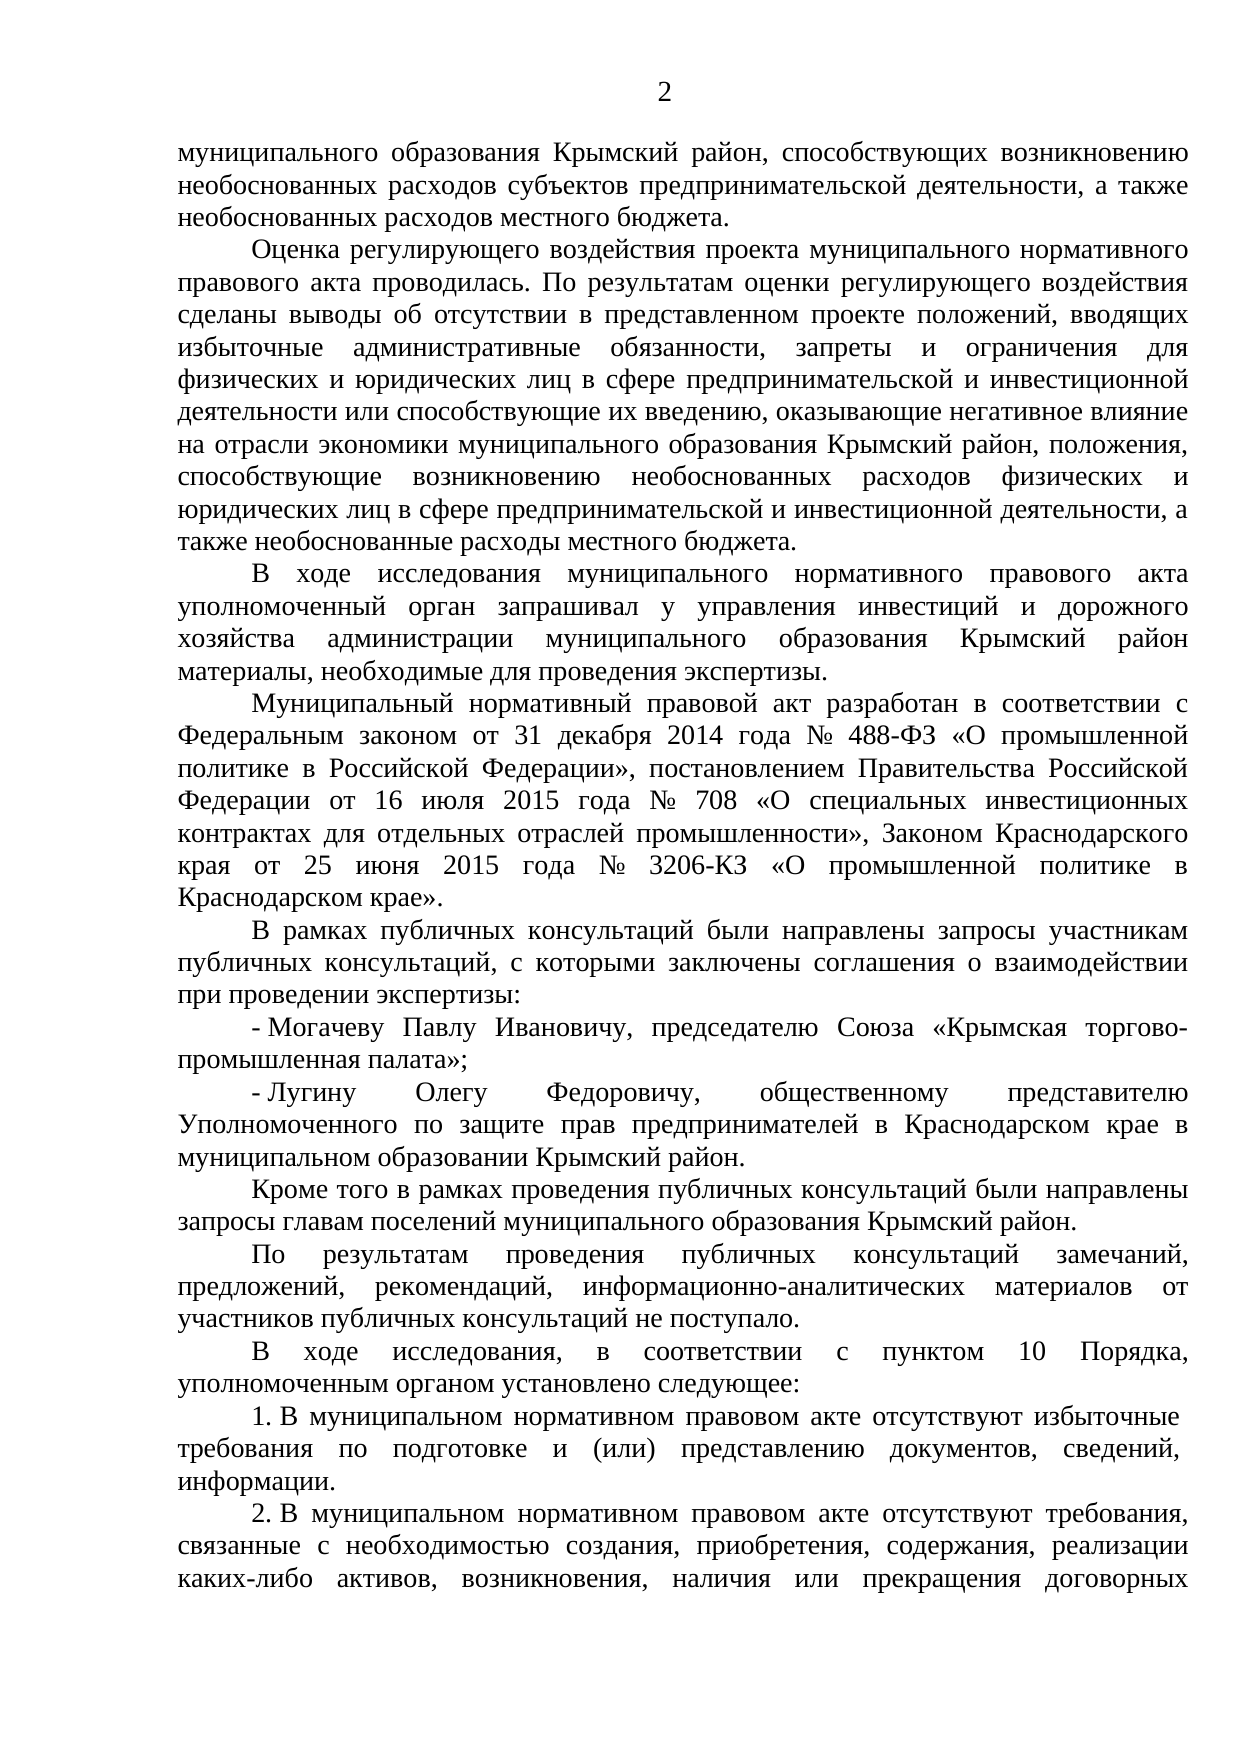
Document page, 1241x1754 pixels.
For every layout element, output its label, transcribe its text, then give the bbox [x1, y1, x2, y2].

text Муниципальный нормативный правовой акт разработан в соответствии с Федеральным законом от 31 декабря 2014 года № 488-ФЗ «О промышленной политике в Российской Федерации», постановлением Правительства Российской Федерации от 16 июля 2015 года № 708 «О специальных инвестиционных контрактах для отдельных отраслей промышленности», Законом Краснодарского края от 25 июня 2015 года № 3206-КЗ «О промышленной политике в Краснодарском крае». [177, 686, 1190, 913]
text По результатам проведения публичных консультаций замечаний, предложений, рекомендаций, информационно-аналитических материалов от участников публичных консультаций не поступало. [177, 1237, 1190, 1334]
text Оценка регулирующего воздействия проекта муниципального нормативного правового акта проводилась. По результатам оценки регулирующего воздействия сделаны выводы об отсутствии в представленном проекте положений, вводящих избыточные административные обязанности, запреты и ограничения для физических и юридических лиц в сфере предпринимательской и инвестиционной деятельности или способствующие их введению, оказывающие негативное влияние на отрасли экономики муниципального образования Крымский район, положения, способствующие возникновению необоснованных расходов физических и юридических лиц в сфере предпринимательской и инвестиционной деятельности, а также необоснованные расходы местного бюджета. [177, 232, 1190, 556]
text - Лугину Олегу Федоровичу, общественному представителю Уполномоченного по защите прав предпринимателей в Краснодарском крае в муниципальном образовании Крымский район. [177, 1075, 1190, 1172]
text - Могачеву Павлу Ивановичу, председателю Союза «Крымская торгово-промышленная палата»; [177, 1010, 1190, 1075]
text Кроме того в рамках проведения публичных консультаций были направлены запросы главам поселений муниципального образования Крымский район. [177, 1172, 1190, 1237]
text В ходе исследования, в соответствии с пунктом 10 Порядка, уполномоченным органом установлено следующее: [177, 1334, 1190, 1399]
text В ходе исследования муниципального нормативного правового акта уполномоченный орган запрашивал у управления инвестиций и дорожного хозяйства администрации муниципального образования Крымский район материалы, необходимые для проведения экспертизы. [177, 556, 1190, 686]
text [177, 135, 1190, 232]
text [177, 1496, 1190, 1593]
text 1. В муниципальном нормативном правовом акте отсутствуют избыточные требования по подготовке и (или) представлению документов, сведений, информации. [177, 1399, 1181, 1496]
text В рамках публичных консультаций были направлены запросы участникам публичных консультаций, с которыми заключены соглашения о взаимодействии при проведении экспертизы: [177, 913, 1190, 1010]
